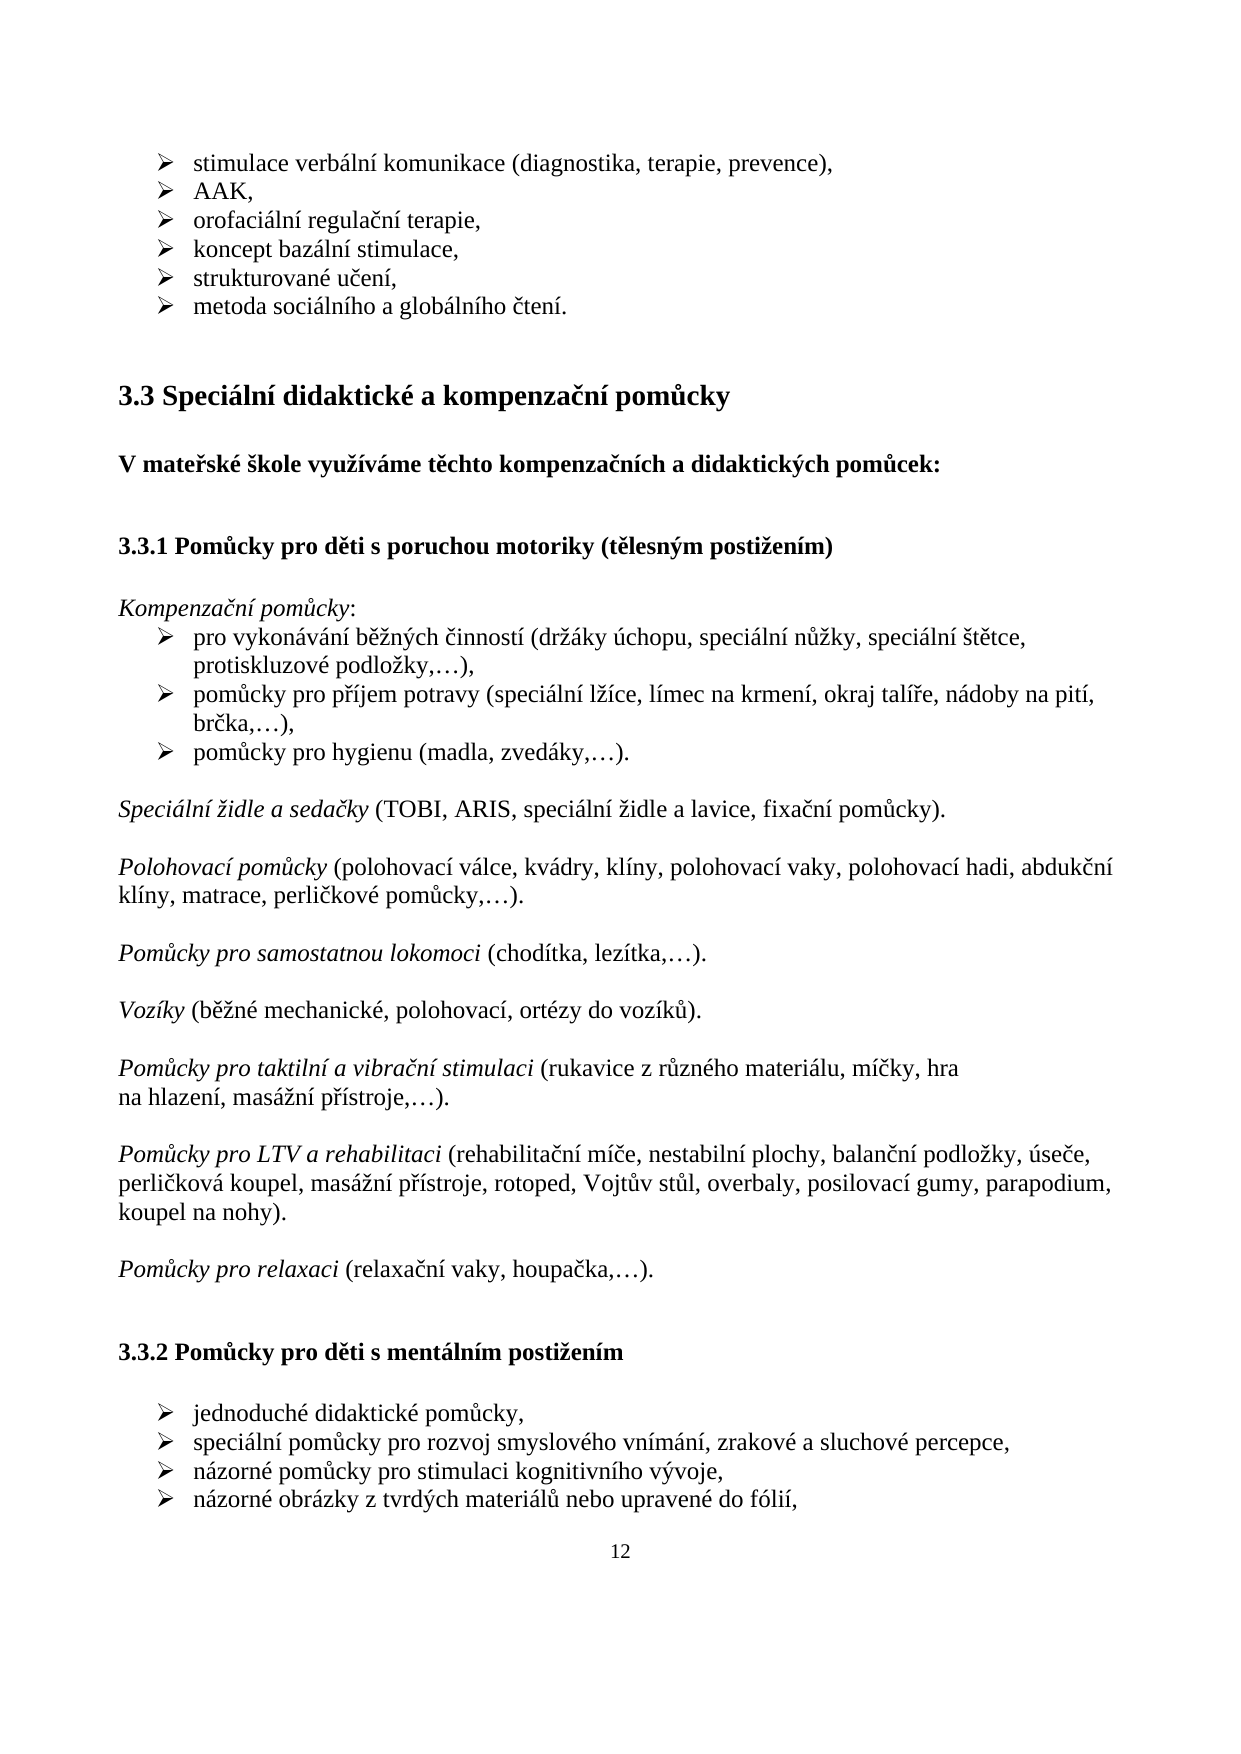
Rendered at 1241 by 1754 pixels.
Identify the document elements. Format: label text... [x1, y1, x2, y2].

list jednoduché didaktické pomůcky, [156, 1398, 1122, 1427]
text V mateřské škole využíváme těchto kompenzačních a didaktických pomůcek: [118, 449, 1122, 477]
list speciální pomůcky pro rozvoj smyslového vnímání, zrakové a sluchové percepce, [156, 1427, 1122, 1456]
subtitle 3.3.1 Pomůcky pro děti s poruchou motoriky (tělesným postižením) [118, 531, 1122, 560]
text Kompenzační pomůcky: [118, 593, 1122, 622]
text Pomůcky pro taktilní a vibrační stimulaci (rukavice z různého materiálu, míčky, hra na hlazení, masážní přístroje,…). [118, 1053, 1122, 1110]
list metoda sociálního a globálního čtení. [156, 291, 1122, 320]
list koncept bazální stimulace, [156, 234, 1122, 263]
list pomůcky pro hygienu (madla, zvedáky,…). [156, 737, 1122, 765]
list strukturované učení, [156, 263, 1122, 291]
list názorné obrázky z tvrdých materiálů nebo upravené do fólií, [156, 1484, 1122, 1513]
text Pomůcky pro LTV a rehabilitaci (rehabilitační míče, nestabilní plochy, balanční podložky, úseče, perličková koupel, masážní přístroje, rotoped, Vojtův stůl, overbaly, posilovací gumy, parapodium, koupel na nohy). [118, 1139, 1122, 1225]
list stimulace verbální komunikace (diagnostika, terapie, prevence), [156, 148, 1122, 176]
list pomůcky pro příjem potravy (speciální lžíce, límec na krmení, okraj talíře, nádoby na pití, brčka,…), [156, 679, 1122, 737]
list AAK, [156, 176, 1122, 205]
list orofaciální regulační terapie, [156, 205, 1122, 234]
text Pomůcky pro relaxaci (relaxační vaky, houpačka,…). [118, 1254, 1122, 1283]
subtitle 3.3 Speciální didaktické a kompenzační pomůcky [118, 378, 1122, 412]
text Pomůcky pro samostatnou lokomoci (chodítka, lezítka,…). [118, 938, 1122, 967]
text Polohovací pomůcky (polohovací válce, kvádry, klíny, polohovací vaky, polohovací hadi, abdukční klíny, matrace, perličkové pomůcky,…). [118, 852, 1122, 909]
text Speciální židle a sedačky (TOBI, ARIS, speciální židle a lavice, fixační pomůcky). [118, 794, 1122, 823]
subtitle 3.3.2 Pomůcky pro děti s mentálním postižením [118, 1337, 1122, 1365]
list názorné pomůcky pro stimulaci kognitivního vývoje, [156, 1456, 1122, 1484]
list pro vykonávání běžných činností (držáky úchopu, speciální nůžky, speciální štětce, protiskluzové podložky,…), [156, 622, 1122, 679]
text Vozíky (běžné mechanické, polohovací, ortézy do vozíků). [118, 995, 1122, 1024]
